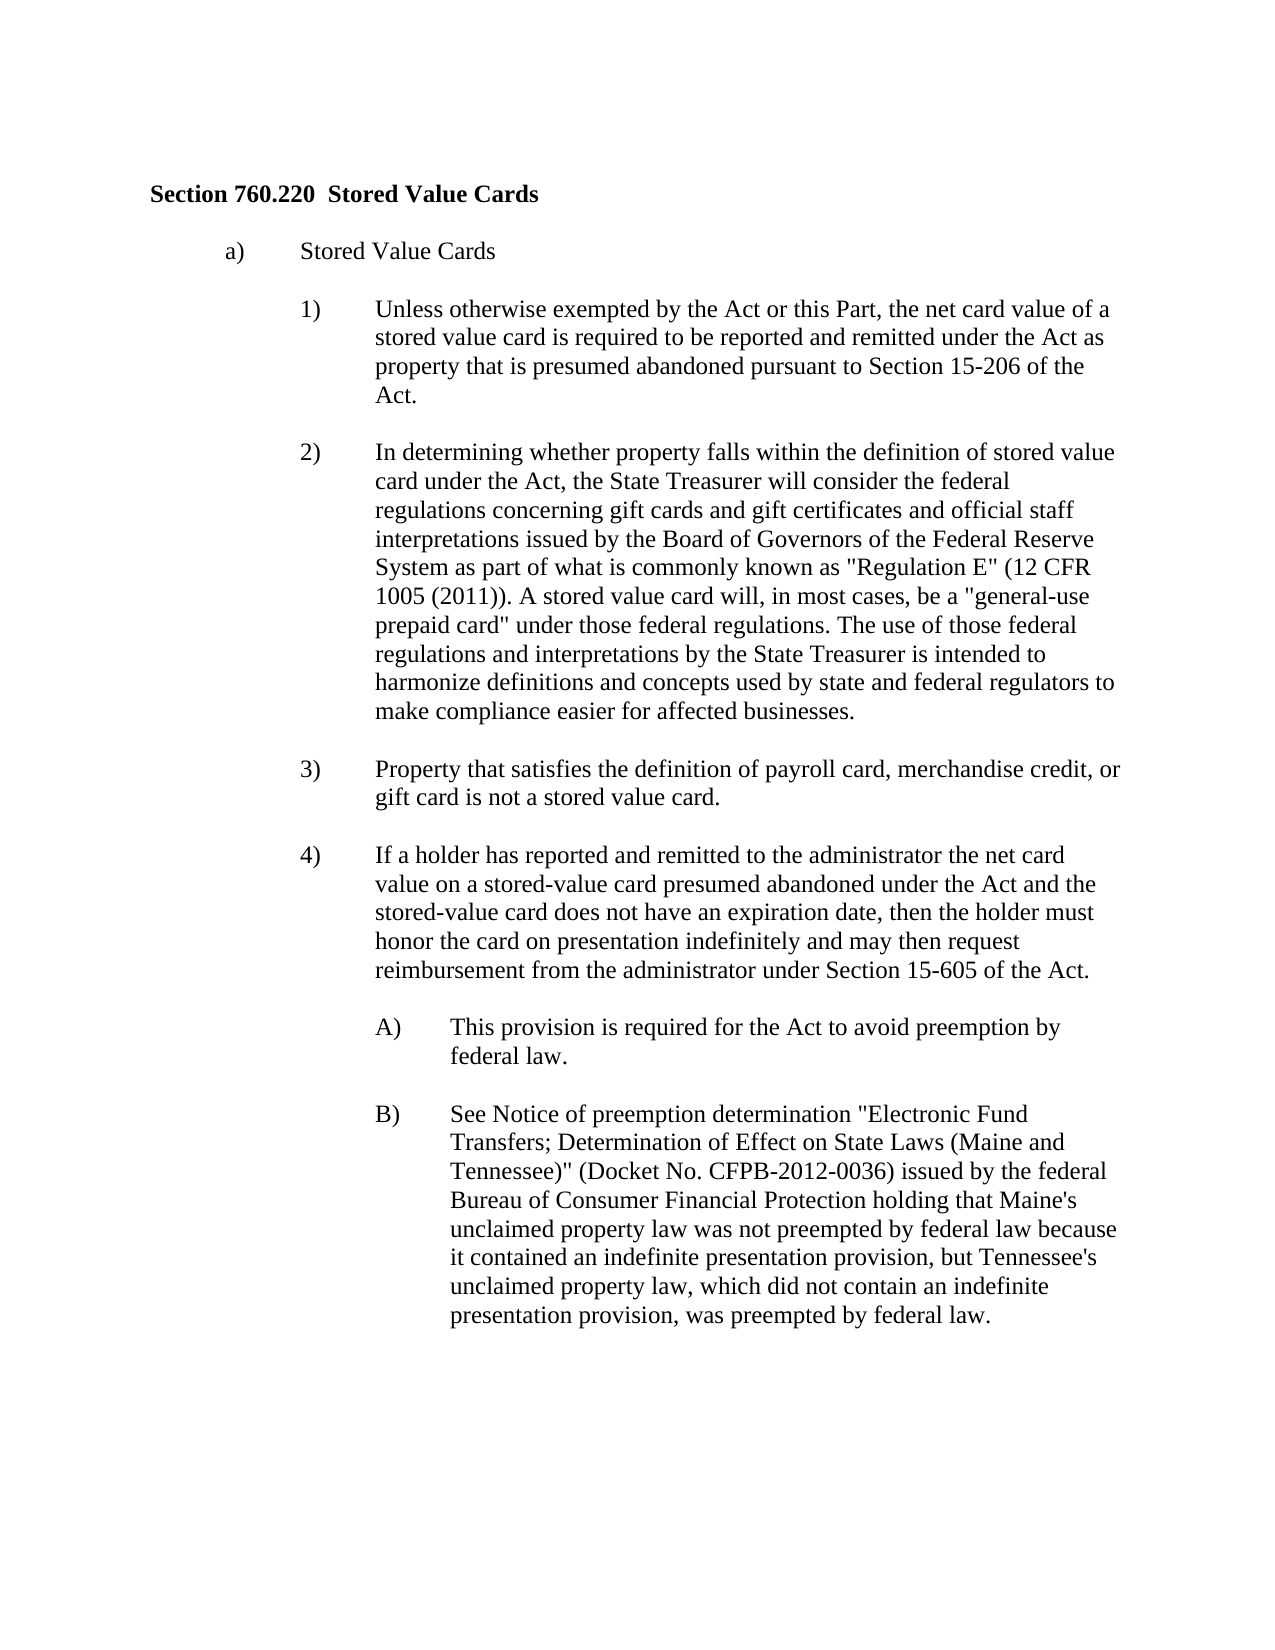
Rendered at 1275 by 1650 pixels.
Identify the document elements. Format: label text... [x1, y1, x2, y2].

text Section 760.220 Stored Value Cards [150, 179, 1125, 207]
text 4) If a holder has reported and remitted to the administrator the net card value on a stored-value card presumed abandoned under the Act and the stored-value card does not have an expiration date, then the holder must honor the card on presentation indefinitely and may then request reimbursement from the administrator under Section 15-605 of the Act. [300, 840, 1125, 984]
text 1) Unless otherwise exempted by the Act or this Part, the net card value of a stored value card is required to be reported and remitted under the Act as property that is presumed abandoned pursuant to Section 15-206 of the Act. [300, 294, 1125, 409]
text 3) Property that satisfies the definition of payroll card, merchandise credit, or gift card is not a stored value card. [300, 754, 1125, 811]
text a) Stored Value Cards [150, 236, 1125, 265]
text B) See Notice of preemption determination "Electronic Fund Transfers; Determination of Effect on State Laws (Maine and Tennessee)" (Docket No. CFPB-2012-0036) issued by the federal Bureau of Consumer Financial Protection holding that Maine's unclaimed property law was not preempted by federal law because it contained an indefinite presentation provision, but Tennessee's unclaimed property law, which did not contain an indefinite presentation provision, was preempted by federal law. [375, 1099, 1125, 1329]
text 2) In determining whether property falls within the definition of stored value card under the Act, the State Treasurer will consider the federal regulations concerning gift cards and gift certificates and official staff interpretations issued by the Board of Governors of the Federal Reserve System as part of what is commonly known as "Regulation E" (12 CFR 1005 (2011)). A stored value card will, in most cases, be a "general-use prepaid card" under those federal regulations. The use of those federal regulations and interpretations by the State Treasurer is intended to harmonize definitions and concepts used by state and federal regulators to make compliance easier for affected businesses. [300, 437, 1125, 725]
text A) This provision is required for the Act to avoid preemption by federal law. [375, 1012, 1125, 1070]
